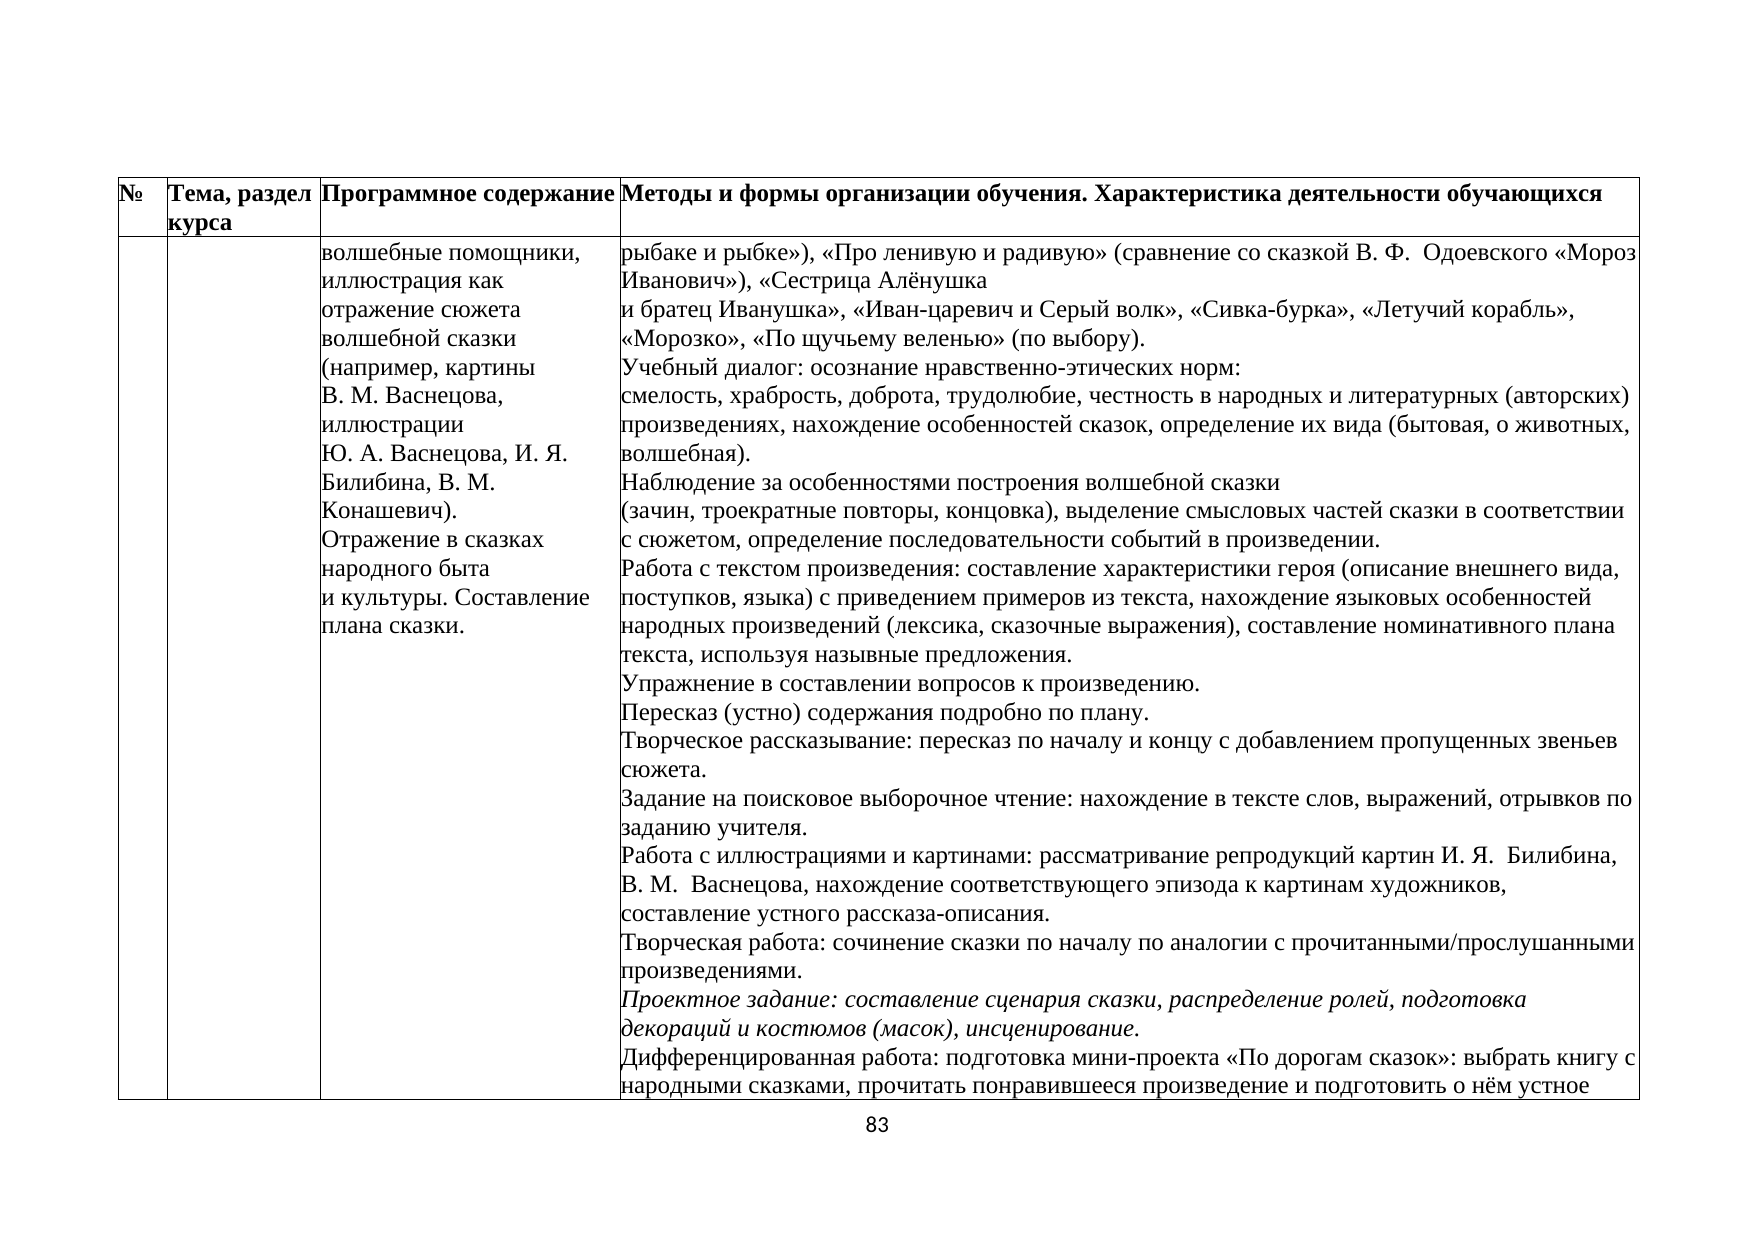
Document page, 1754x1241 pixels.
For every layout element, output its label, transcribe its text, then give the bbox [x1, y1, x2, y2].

table_cell [168, 237, 320, 1099]
table_header Методы и формы организации обучения. Характеристика деятельности обучающихся [621, 178, 1639, 236]
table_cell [621, 237, 1639, 1099]
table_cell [321, 237, 620, 1099]
table_header Тема, раздел курса [168, 178, 320, 236]
table_header Программное содержание [321, 178, 620, 236]
table_header № [119, 178, 167, 236]
table_cell [119, 237, 167, 1099]
